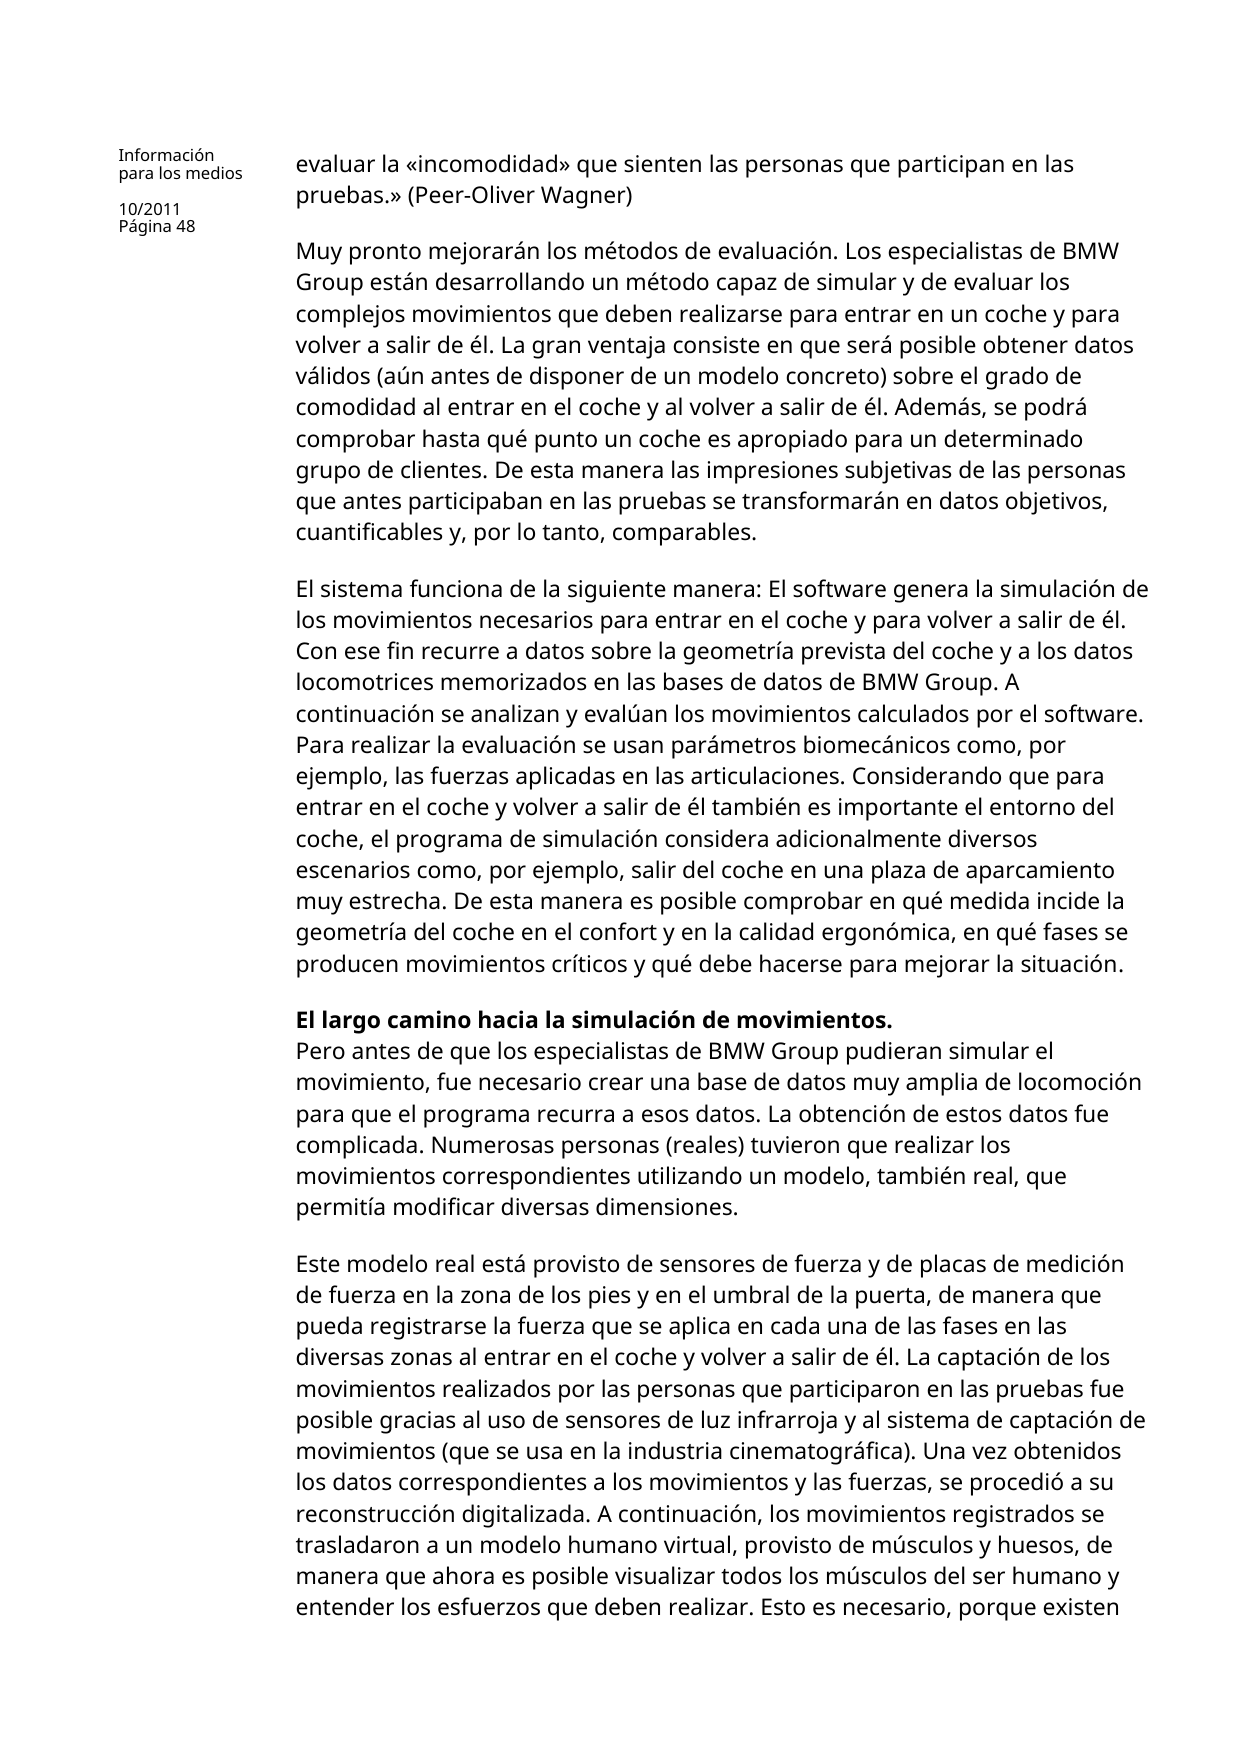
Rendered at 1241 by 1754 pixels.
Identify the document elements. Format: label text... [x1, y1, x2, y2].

text Muy pronto mejorarán los métodos de evaluación. Los especialistas de BMW Group están desarrollando un método capaz de simular y de evaluar los complejos movimientos que deben realizarse para entrar en un coche y para volver a salir de él. La gran ventaja consiste en que será posible obtener datos válidos (aún antes de disponer de un modelo concreto) sobre el grado de comodidad al entrar en el coche y al volver a salir de él. Además, se podrá comprobar hasta qué punto un coche es apropiado para un determinado grupo de clientes. De esta manera las impresiones subjetivas de las personas que antes participaban en las pruebas se transformarán en datos objetivos, cuantificables y, por lo tanto, comparables. [295, 235, 1152, 548]
text El largo camino hacia la simulación de movimientos. Pero antes de que los especialistas de BMW Group pudieran simular el movimiento, fue necesario crear una base de datos muy amplia de locomoción para que el programa recurra a esos datos. La obtención de estos datos fue complicada. Numerosas personas (reales) tuvieron que realizar los movimientos correspondientes utilizando un modelo, también real, que permitía modificar diversas dimensiones. [295, 1004, 1152, 1223]
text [295, 1248, 1152, 1623]
text El sistema funciona de la siguiente manera: El software genera la simulación de los movimientos necesarios para entrar en el coche y para volver a salir de él. Con ese fin recurre a datos sobre la geometría prevista del coche y a los datos locomotrices memorizados en las bases de datos de BMW Group. A continuación se analizan y evalúan los movimientos calculados por el software. Para realizar la evaluación se usan parámetros biomecánicos como, por ejemplo, las fuerzas aplicadas en las articulaciones. Considerando que para entrar en el coche y volver a salir de él también es importante el entorno del coche, el programa de simulación considera adicionalmente diversos escenarios como, por ejemplo, salir del coche en una plaza de aparcamiento muy estrecha. De esta manera es posible comprobar en qué medida incide la geometría del coche en el confort y en la calidad ergonómica, en qué fases se producen movimientos críticos y qué debe hacerse para mejorar la situación. [295, 573, 1152, 979]
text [295, 148, 1152, 210]
